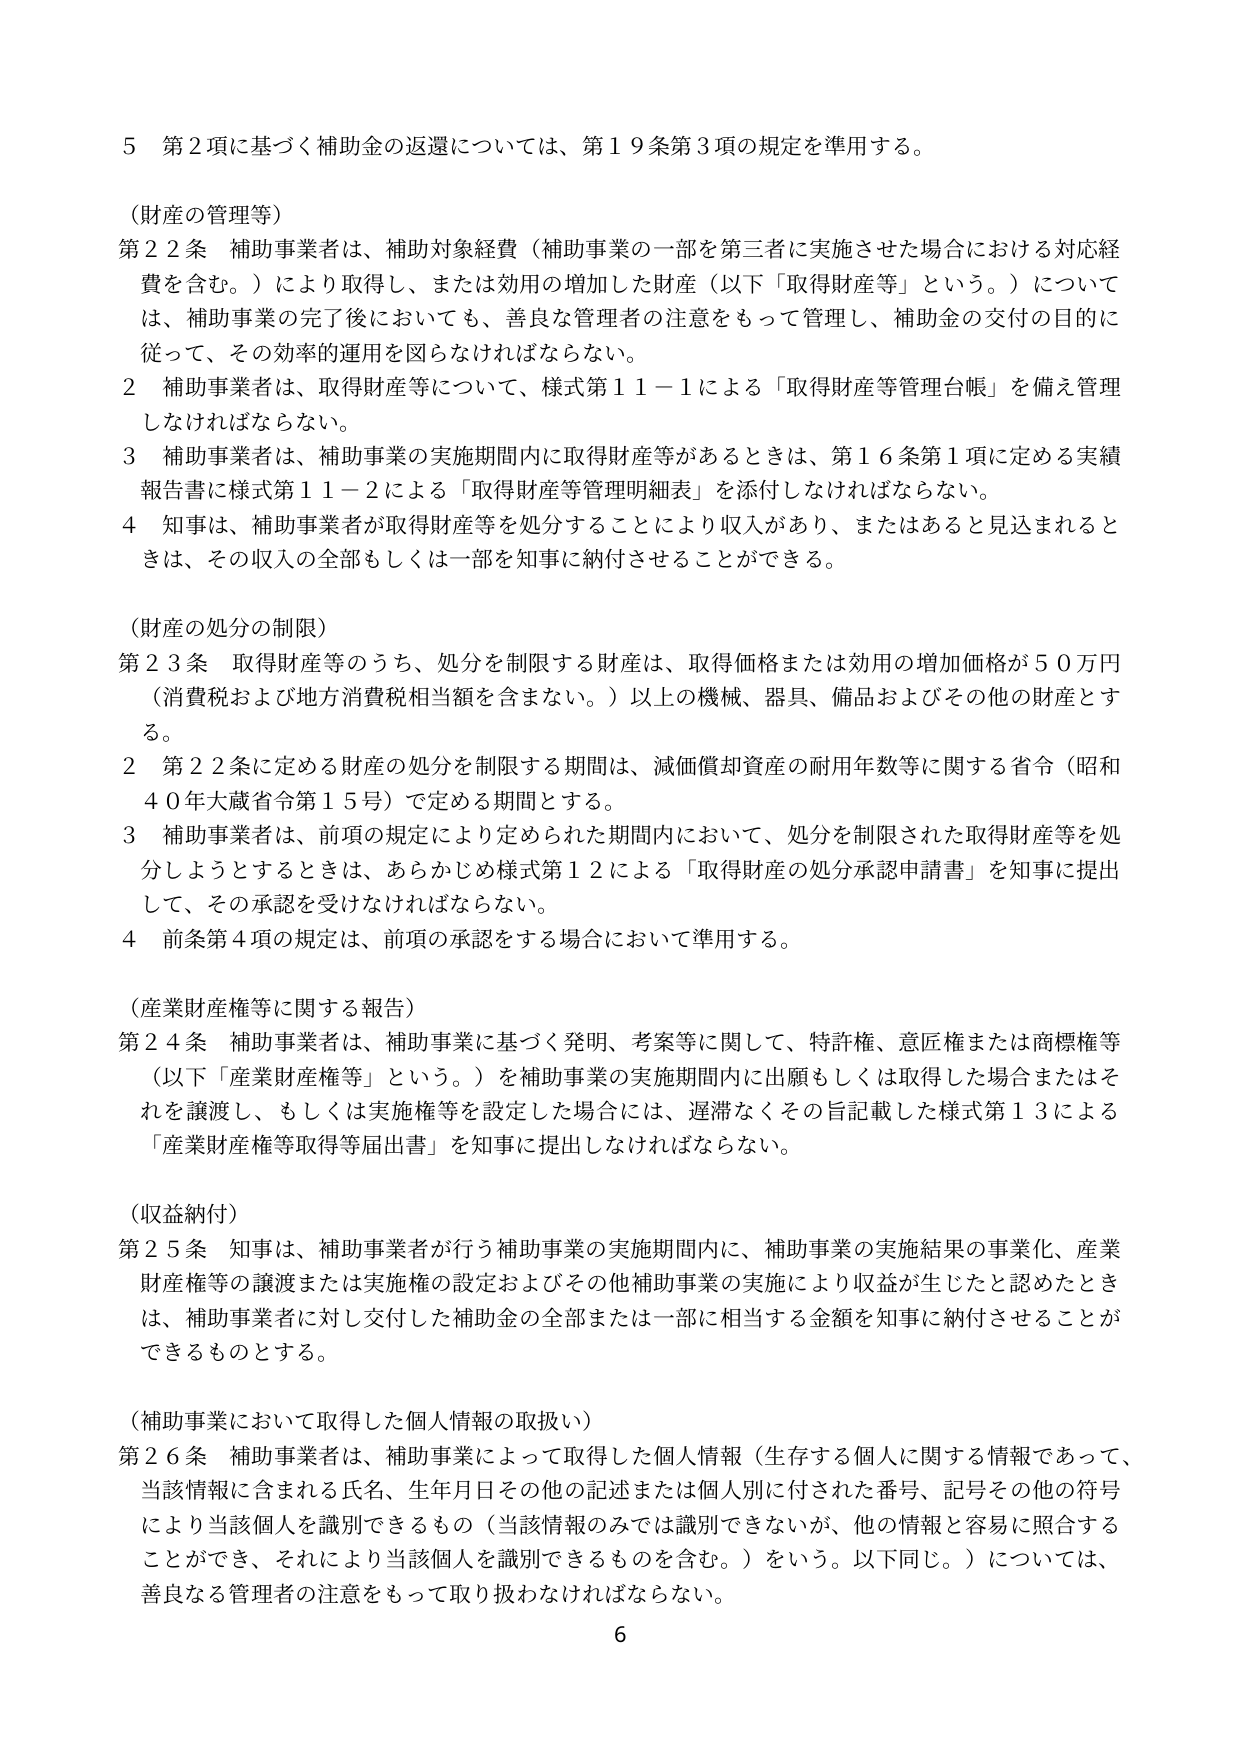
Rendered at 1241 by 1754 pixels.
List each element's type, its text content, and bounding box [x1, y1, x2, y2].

text ４ 知事は、補助事業者が取得財産等を処分することにより収入があり、またはあると見込まれるときは、その収入の全部もしくは一部を知事に納付させることができる。 [118, 507, 1122, 576]
text 第２４条 補助事業者は、補助事業に基づく発明、考案等に関して、特許権、意匠権または商標権等（以下「産業財産権等」という。）を補助事業の実施期間内に出願もしくは取得した場合またはそれを譲渡し、もしくは実施権等を設定した場合には、遅滞なくその旨記載した様式第１３による「産業財産権等取得等届出書」を知事に提出しなければならない。 [118, 1024, 1122, 1162]
text ２ 補助事業者は、取得財産等について、様式第１１－１による「取得財産等管理台帳」を備え管理しなければならない。 [118, 369, 1122, 438]
text ３ 補助事業者は、補助事業の実施期間内に取得財産等があるときは、第１６条第１項に定める実績報告書に様式第１１－２による「取得財産等管理明細表」を添付しなければならない。 [118, 438, 1122, 507]
text （財産の管理等） [118, 196, 1122, 231]
text 第２２条 補助事業者は、補助対象経費（補助事業の一部を第三者に実施させた場合における対応経費を含む。）により取得し、または効用の増加した財産（以下「取得財産等」という。）については、補助事業の完了後においても、善良な管理者の注意をもって管理し、補助金の交付の目的に従って、その効率的運用を図らなければならない。 [118, 231, 1122, 369]
text 第２３条 取得財産等のうち、処分を制限する財産は、取得価格または効用の増加価格が５０万円（消費税および地方消費税相当額を含まない。）以上の機械、器具、備品およびその他の財産とする。 [118, 644, 1122, 748]
text ３ 補助事業者は、前項の規定により定められた期間内において、処分を制限された取得財産等を処分しようとするときは、あらかじめ様式第１２による「取得財産の処分承認申請書」を知事に提出して、その承認を受けなければならない。 [118, 817, 1122, 920]
text ５ 第２項に基づく補助金の返還については、第１９条第３項の規定を準用する。 [118, 127, 1122, 162]
text ４ 前条第４項の規定は、前項の承認をする場合において準用する。 [118, 920, 1122, 955]
text （収益納付） [118, 1196, 1122, 1231]
text （補助事業において取得した個人情報の取扱い） [118, 1403, 1122, 1438]
text 第２５条 知事は、補助事業者が行う補助事業の実施期間内に、補助事業の実施結果の事業化、産業財産権等の譲渡または実施権の設定およびその他補助事業の実施により収益が生じたと認めたときは、補助事業者に対し交付した補助金の全部または一部に相当する金額を知事に納付させることができるものとする。 [118, 1231, 1122, 1369]
text （財産の処分の制限） [118, 610, 1122, 644]
text 第２６条 補助事業者は、補助事業によって取得した個人情報（生存する個人に関する情報であって、当該情報に含まれる氏名、生年月日その他の記述または個人別に付された番号、記号その他の符号により当該個人を識別できるもの（当該情報のみでは識別できないが、他の情報と容易に照合することができ、それにより当該個人を識別できるものを含む。）をいう。以下同じ。）については、善良なる管理者の注意をもって取り扱わなければならない。 [118, 1438, 1122, 1610]
text （産業財産権等に関する報告） [118, 989, 1122, 1024]
text ２ 第２２条に定める財産の処分を制限する期間は、減価償却資産の耐用年数等に関する省令（昭和４０年大蔵省令第１５号）で定める期間とする。 [118, 748, 1122, 817]
